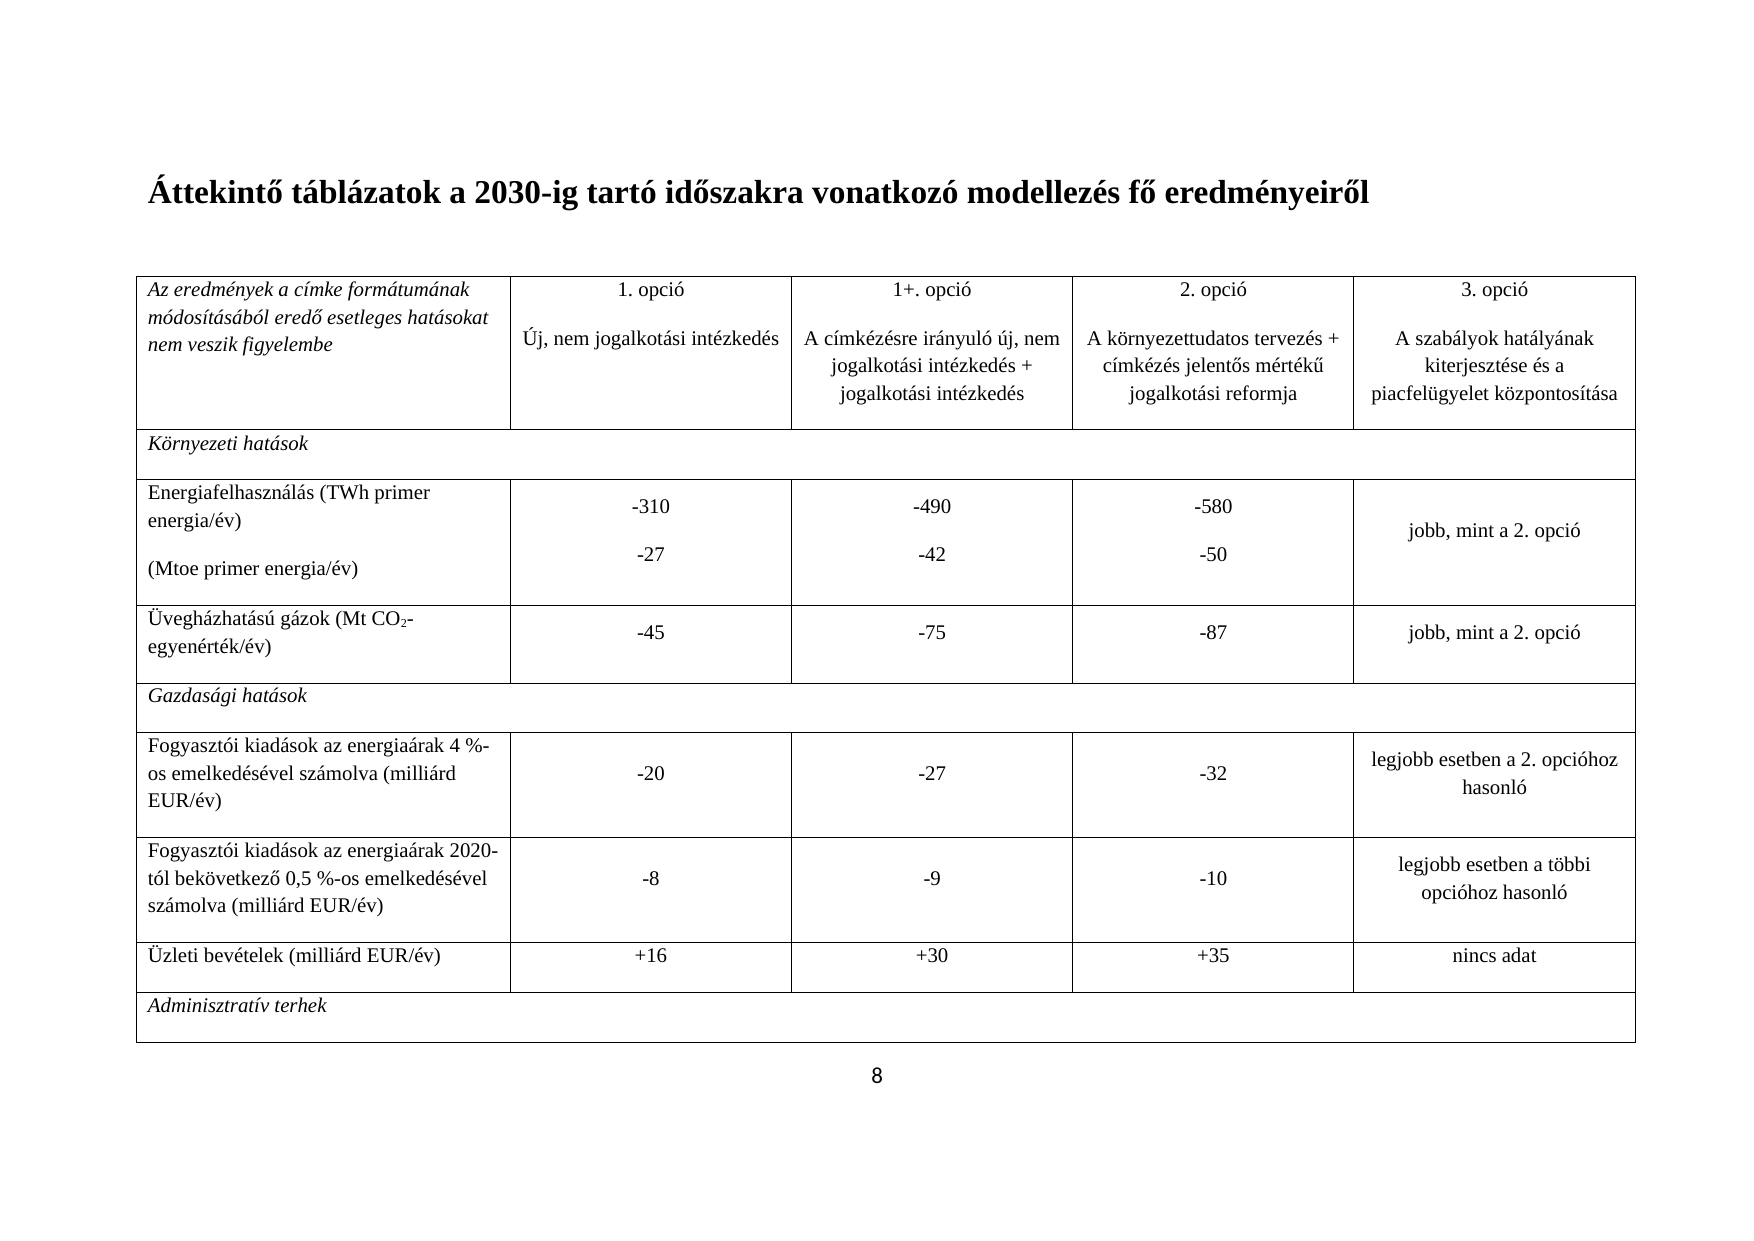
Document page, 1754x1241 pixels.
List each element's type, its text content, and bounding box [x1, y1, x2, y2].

table_cell Adminisztratív terhek [137, 993, 1635, 1042]
table_cell Üvegházhatású gázok (Mt CO2-egyenérték/év) [137, 606, 510, 682]
table_cell -580 -50 [1073, 480, 1353, 605]
table_cell -9 [792, 838, 1072, 942]
table_cell legjobb esetben a többi opcióhoz hasonló [1354, 838, 1635, 942]
table_header 1. opció Új, nem jogalkotási intézkedés [511, 277, 791, 429]
table_cell Fogyasztói kiadások az energiaárak 2020-tól bekövetkező 0,5 %-os emelkedésével számolva (milliárd EUR/év) [137, 838, 510, 942]
table_cell -75 [792, 606, 1072, 682]
table_cell -27 [792, 733, 1072, 837]
table_cell -45 [511, 606, 791, 682]
table_cell -87 [1073, 606, 1353, 682]
table_header 2. opció A környezettudatos tervezés + címkézés jelentős mértékű jogalkotási reformja [1073, 277, 1353, 429]
table_cell -10 [1073, 838, 1353, 942]
table_cell -490 -42 [792, 480, 1072, 605]
table_cell +35 [1073, 943, 1353, 992]
table_cell -20 [511, 733, 791, 837]
table_cell Energiafelhasználás (TWh primer energia/év) (Mtoe primer energia/év) [137, 480, 510, 605]
table_cell Fogyasztói kiadások az energiaárak 4 %-os emelkedésével számolva (milliárd EUR/év) [137, 733, 510, 837]
table_cell -8 [511, 838, 791, 942]
table_header 1+. opció A címkézésre irányuló új, nem jogalkotási intézkedés + jogalkotási intézkedés [792, 277, 1072, 429]
table_cell Üzleti bevételek (milliárd EUR/év) [137, 943, 510, 992]
table_cell Gazdasági hatások [137, 684, 1635, 732]
table_header 3. opció A szabályok hatályának kiterjesztése és a piacfelügyelet központosítása [1354, 277, 1635, 429]
table_cell nincs adat [1354, 943, 1635, 992]
table_cell -310 -27 [511, 480, 791, 605]
table_cell jobb, mint a 2. opció [1354, 480, 1635, 605]
table_cell -32 [1073, 733, 1353, 837]
table_header Az eredmények a címke formátumának módosításából eredő esetleges hatásokat nem veszik figyelembe [137, 277, 510, 429]
table_cell jobb, mint a 2. opció [1354, 606, 1635, 682]
table_cell legjobb esetben a 2. opcióhoz hasonló [1354, 733, 1635, 837]
table_cell +16 [511, 943, 791, 992]
table_cell +30 [792, 943, 1072, 992]
subtitle Áttekintő táblázatok a 2030-ig tartó időszakra vonatkozó modellezés fő eredményeiről [148, 173, 1606, 211]
table_cell Környezeti hatások [137, 430, 1635, 479]
